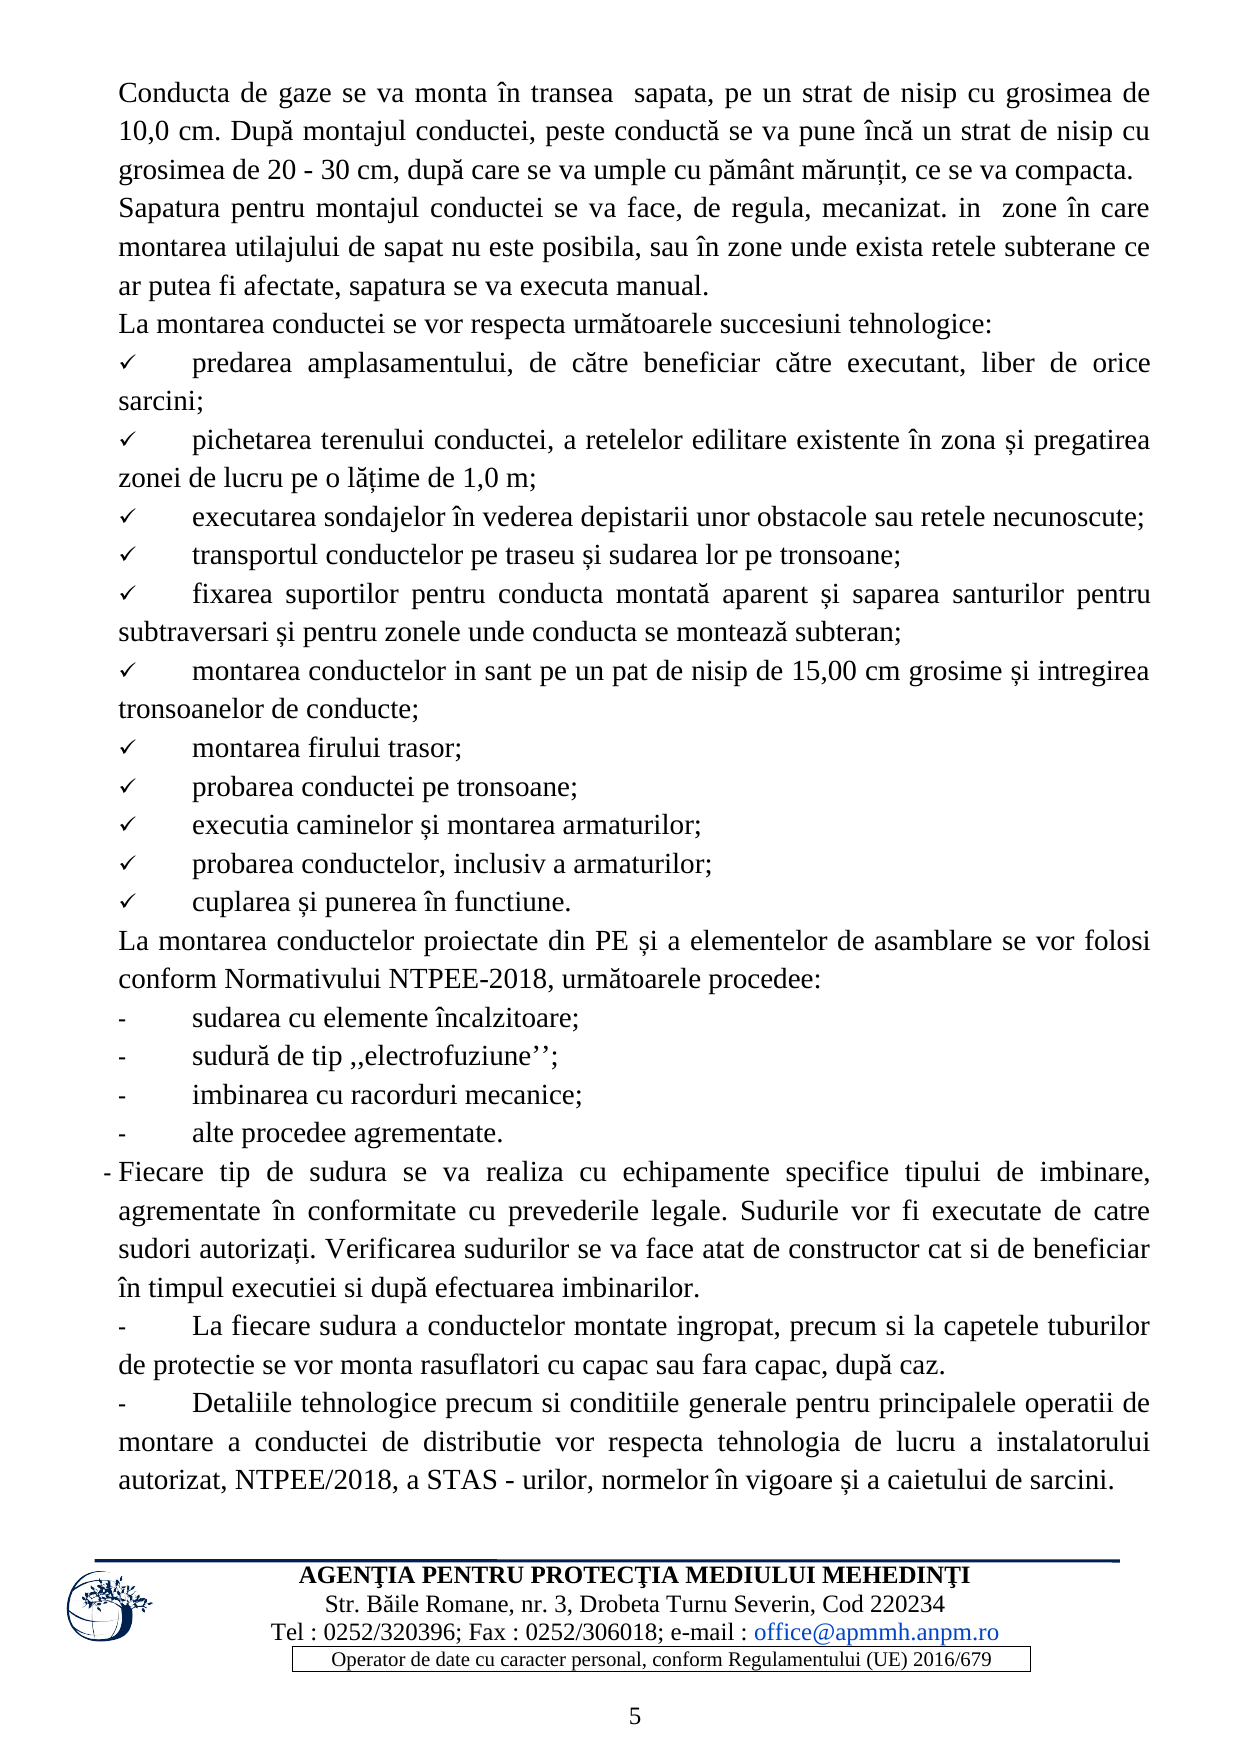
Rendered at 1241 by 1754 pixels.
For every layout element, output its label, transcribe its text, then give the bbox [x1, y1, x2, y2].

list probarea conductelor, inclusiv a armaturilor; [118, 846, 1152, 879]
list executarea sondajelor în vederea depistarii unor obstacole sau retele necunoscute; [118, 499, 1152, 532]
list montarea firului trasor; [118, 730, 1152, 764]
list executia caminelor și montarea armaturilor; [118, 807, 1152, 841]
list sudarea cu elemente încalzitoare; [118, 1000, 1152, 1033]
list La fiecare sudura a conductelor montate ingropat, precum si la capetele tuburilor de protectie se vor monta rasuflatori cu capac sau fara capac, după caz. [118, 1308, 1152, 1380]
list fixarea suportilor pentru conducta montată aparent și saparea santurilor pentru subtraversari și pentru zonele unde conducta se montează subteran; [118, 576, 1152, 648]
text La montarea conductelor proiectate din PE și a elementelor de asamblare se vor folosi conform Normativului NTPEE-2018, următoarele procedee: [118, 923, 1152, 995]
list imbinarea cu racorduri mecanice; [118, 1077, 1152, 1111]
text Conducta de gaze se va monta în transea sapata, pe un strat de nisip cu grosimea de 10,0 cm. După montajul conductei, peste conductă se va pune încă un strat de nisip cu grosimea de 20 - 30 cm, după care se va umple cu pământ mărunțit, ce se va compacta. [118, 75, 1152, 186]
list pichetarea terenului conductei, a retelelor edilitare existente în zona și pregatirea zonei de lucru pe o lățime de 1,0 m; [118, 422, 1152, 494]
list transportul conductelor pe traseu și sudarea lor pe tronsoane; [118, 537, 1152, 571]
text Sapatura pentru montajul conductei se va face, de regula, mecanizat. in zone în care montarea utilajului de sapat nu este posibila, sau în zone unde exista retele subterane ce ar putea fi afectate, sapatura se va executa manual. [118, 191, 1152, 301]
list probarea conductei pe tronsoane; [118, 769, 1152, 802]
text La montarea conductei se vor respecta următoarele succesiuni tehnologice: [118, 306, 1152, 340]
list Fiecare tip de sudura se va realiza cu echipamente specifice tipului de imbinare, agrementate în conformitate cu prevederile legale. Sudurile vor fi executate de catre sudori autorizați. Verificarea sudurilor se va face atat de constructor cat si de beneficiar în timpul executiei si după efectuarea imbinarilor. [103, 1154, 1152, 1303]
list predarea amplasamentului, de către beneficiar către executant, liber de orice sarcini; [118, 345, 1152, 417]
list montarea conductelor in sant pe un pat de nisip de 15,00 cm grosime și intregirea tronsoanelor de conducte; [118, 653, 1152, 725]
list alte procedee agrementate. [118, 1116, 1152, 1149]
list Detaliile tehnologice precum si conditiile generale pentru principalele operatii de montare a conductei de distributie vor respecta tehnologia de lucru a instalatorului autorizat, NTPEE/2018, a STAS - urilor, normelor în vigoare și a caietului de sarcini. [118, 1385, 1152, 1496]
list sudură de tip ,,electrofuziune’’; [118, 1038, 1152, 1072]
list cuplarea și punerea în functiune. [118, 884, 1152, 918]
